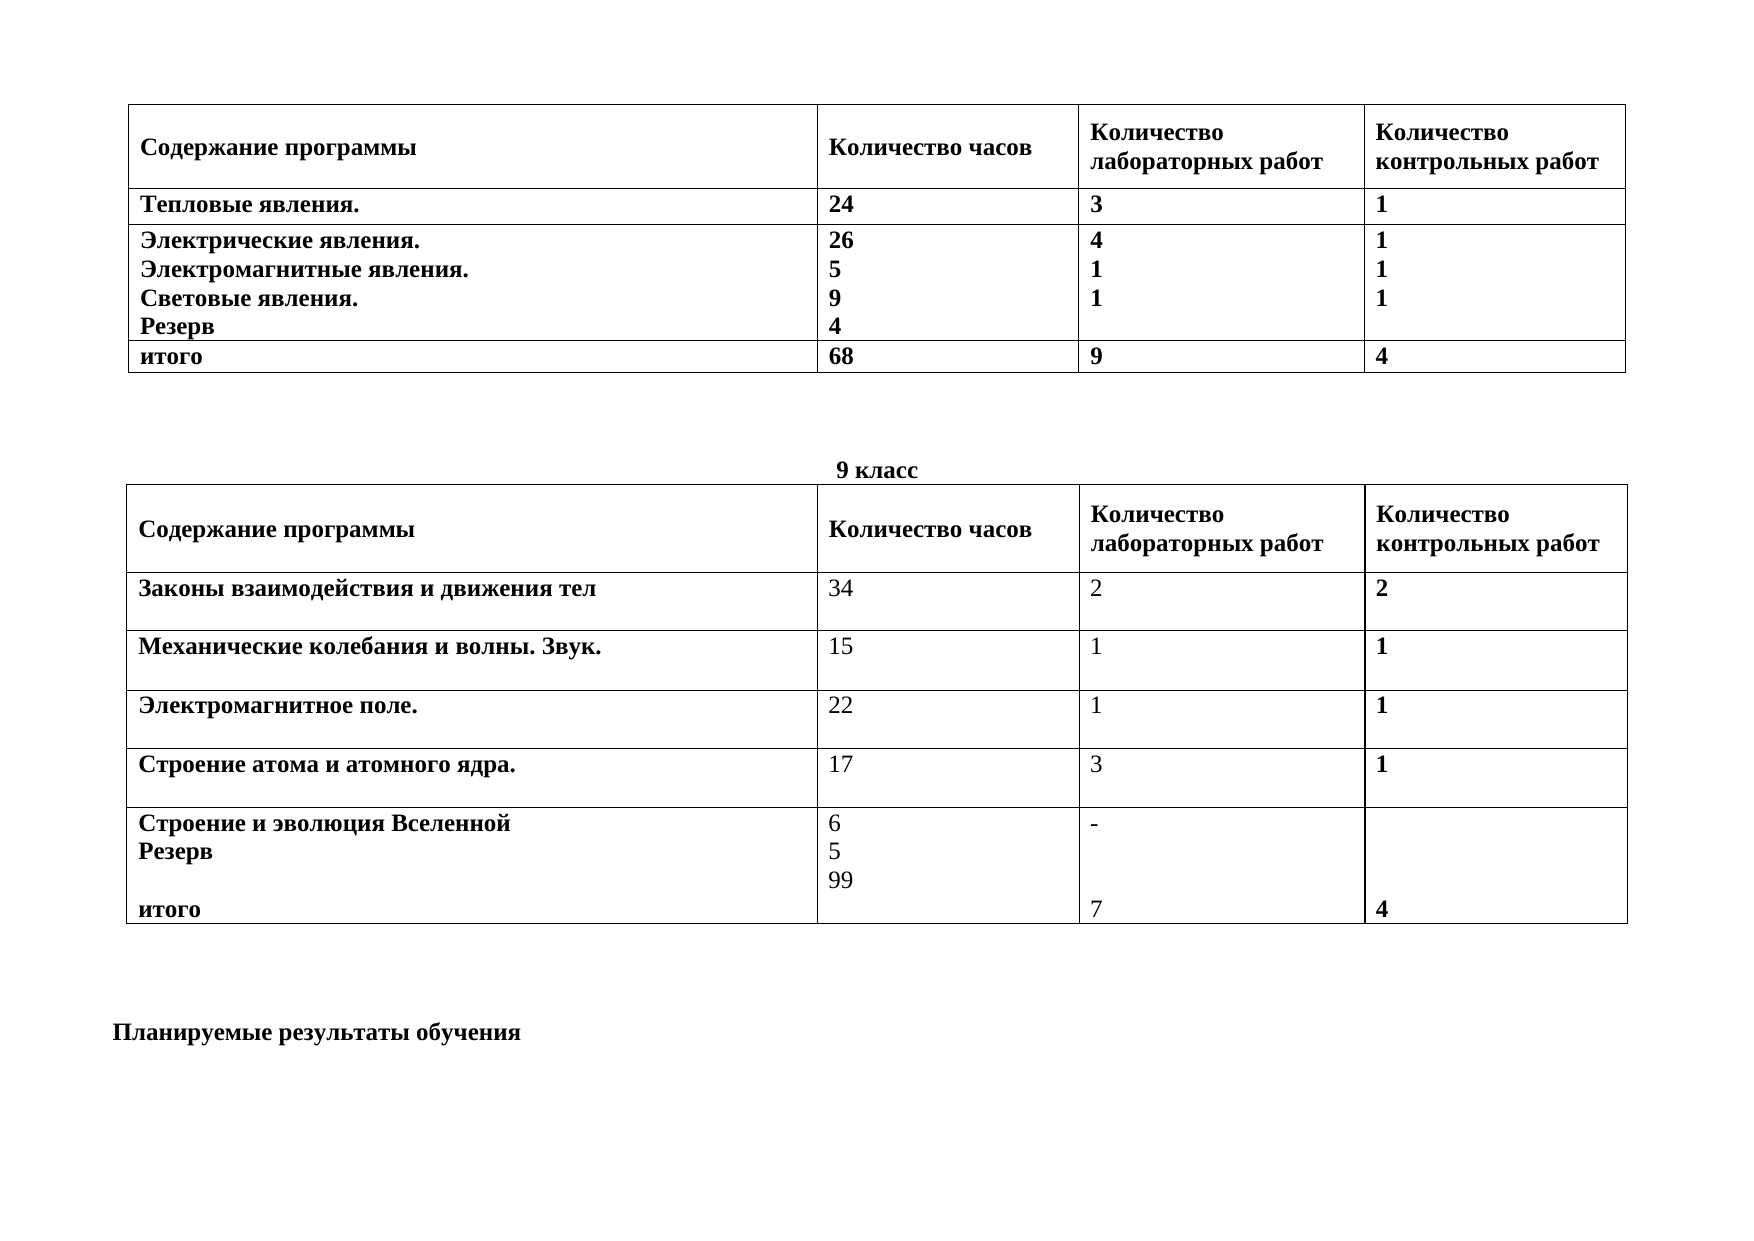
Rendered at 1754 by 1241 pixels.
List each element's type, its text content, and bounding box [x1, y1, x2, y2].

table_cell 2 [1366, 573, 1627, 630]
table_cell 22 [818, 691, 1079, 748]
table_cell Механические колебания и волны. Звук. [127, 631, 817, 689]
text Планируемые результаты обучения [112, 1017, 1641, 1046]
table_cell Тепловые явления. [129, 189, 817, 224]
table_cell Строение и эволюция Вселенной Резерв итого [127, 808, 817, 923]
table_cell 1 [1365, 189, 1625, 224]
table_header Количество контрольных работ [1365, 105, 1625, 188]
table_cell итого [129, 341, 817, 372]
table_cell 1 [1080, 631, 1364, 689]
table_cell 1 [1366, 691, 1627, 748]
table_header Количество часов [818, 485, 1079, 572]
table_cell 15 [818, 631, 1079, 689]
table_header Количество контрольных работ [1366, 485, 1627, 572]
table_cell 24 [818, 189, 1078, 224]
table_cell 34 [818, 573, 1079, 630]
table_cell 4 1 1 [1079, 225, 1364, 340]
table_cell 1 [1366, 749, 1627, 807]
table_cell Электромагнитное поле. [127, 691, 817, 748]
table_cell 68 [818, 341, 1078, 372]
table_cell 26 5 9 4 [818, 225, 1078, 340]
table_cell 6 5 99 [818, 808, 1079, 923]
table_header Количество лабораторных работ [1080, 485, 1364, 572]
table_cell Законы взаимодействия и движения тел [127, 573, 817, 630]
table_cell 1 [1080, 691, 1364, 748]
table_cell Электрические явления. Электромагнитные явления. Световые явления. Резерв [129, 225, 817, 340]
table_cell - 7 [1080, 808, 1364, 923]
table_header Количество часов [818, 105, 1078, 188]
table_header Содержание программы [127, 485, 817, 572]
table_cell 9 [1079, 341, 1364, 372]
table_cell 17 [818, 749, 1079, 807]
table_cell 2 [1080, 573, 1364, 630]
text 9 класс [112, 455, 1641, 484]
table_header Количество лабораторных работ [1079, 105, 1364, 188]
table_cell 3 [1080, 749, 1364, 807]
table_cell Строение атома и атомного ядра. [127, 749, 817, 807]
table_cell 4 [1366, 808, 1627, 923]
table_cell 1 [1366, 631, 1627, 689]
table_header Содержание программы [129, 105, 817, 188]
table_cell 3 [1079, 189, 1364, 224]
table_cell 1 1 1 [1365, 225, 1625, 340]
table_cell 4 [1365, 341, 1625, 372]
